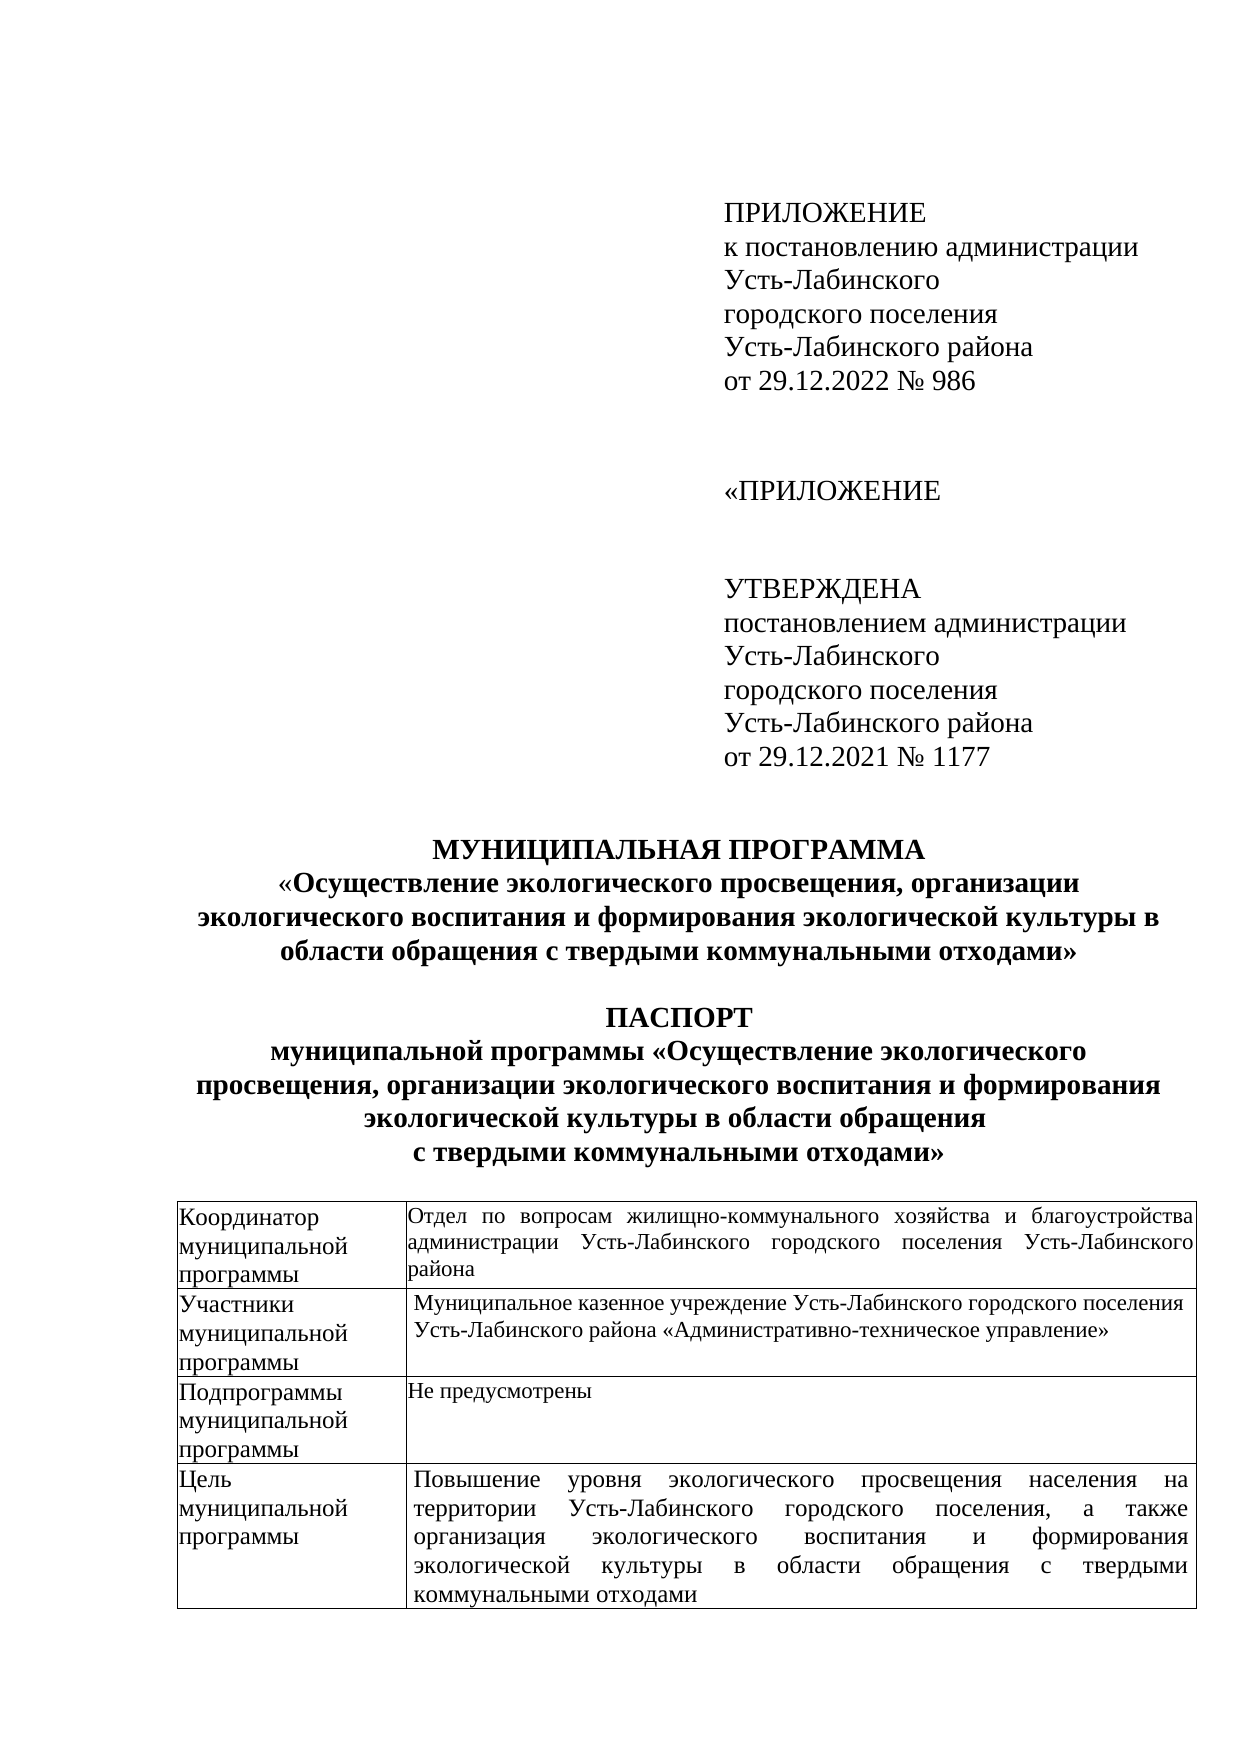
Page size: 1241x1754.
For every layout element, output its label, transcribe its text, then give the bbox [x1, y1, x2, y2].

text «Осуществление экологического просвещения, организации экологического воспитания и формирования экологической культуры в области обращения с твердыми коммунальными отходами» [177, 866, 1180, 966]
text Усть-Лабинского района [177, 329, 1181, 363]
table_cell Подпрограммы муниципальной программы [178, 1377, 406, 1463]
text к постановлению администрации [177, 229, 1181, 262]
table_header Координатор муниципальной программы [178, 1202, 406, 1288]
table_cell Повышение уровня экологического просвещения населения на территории Усть-Лабинского городского поселения, а также организация экологического воспитания и формирования экологической культуры в области обращения с твердыми коммунальными отходами [407, 1464, 1196, 1608]
table_cell Не предусмотрены [407, 1377, 1196, 1463]
table_cell Цель муниципальной программы [178, 1464, 406, 1608]
text от 29.12.2022 № 986 [177, 363, 1181, 396]
text «ПРИЛОЖЕНИЕ [177, 473, 1181, 507]
table_cell Муниципальное казенное учреждение Усть-Лабинского городского поселения Усть-Лабинского района «Административно-техническое управление» [407, 1289, 1196, 1376]
text Паспорт [177, 1000, 1181, 1033]
text от 29.12.2021 № 1177 [679, 739, 1181, 773]
text постановлением администрации [679, 605, 1181, 638]
table_header Отдел по вопросам жилищно-коммунального хозяйства и благоустройства администрации Усть-Лабинского городского поселения Усть-Лабинского района [407, 1202, 1196, 1288]
text муниципальной программы «Осуществление экологического просвещения, организации экологического воспитания и формирования экологической культуры в области обращения с твердыми коммунальными отходами» [177, 1033, 1180, 1167]
text Усть-Лабинского [679, 638, 1181, 672]
text городского поселения [177, 296, 1181, 329]
text УТВЕРЖДЕНА [679, 571, 1181, 605]
table_cell Участники муниципальной программы [178, 1289, 406, 1376]
text МУНИЦИПАЛЬНАЯ ПРОГРАММА [177, 832, 1180, 866]
text Усть-Лабинского [177, 262, 1181, 296]
text ПРИЛОЖЕНИЕ [177, 195, 1181, 229]
text городского поселения [679, 672, 1181, 706]
text Усть-Лабинского района [679, 706, 1181, 739]
